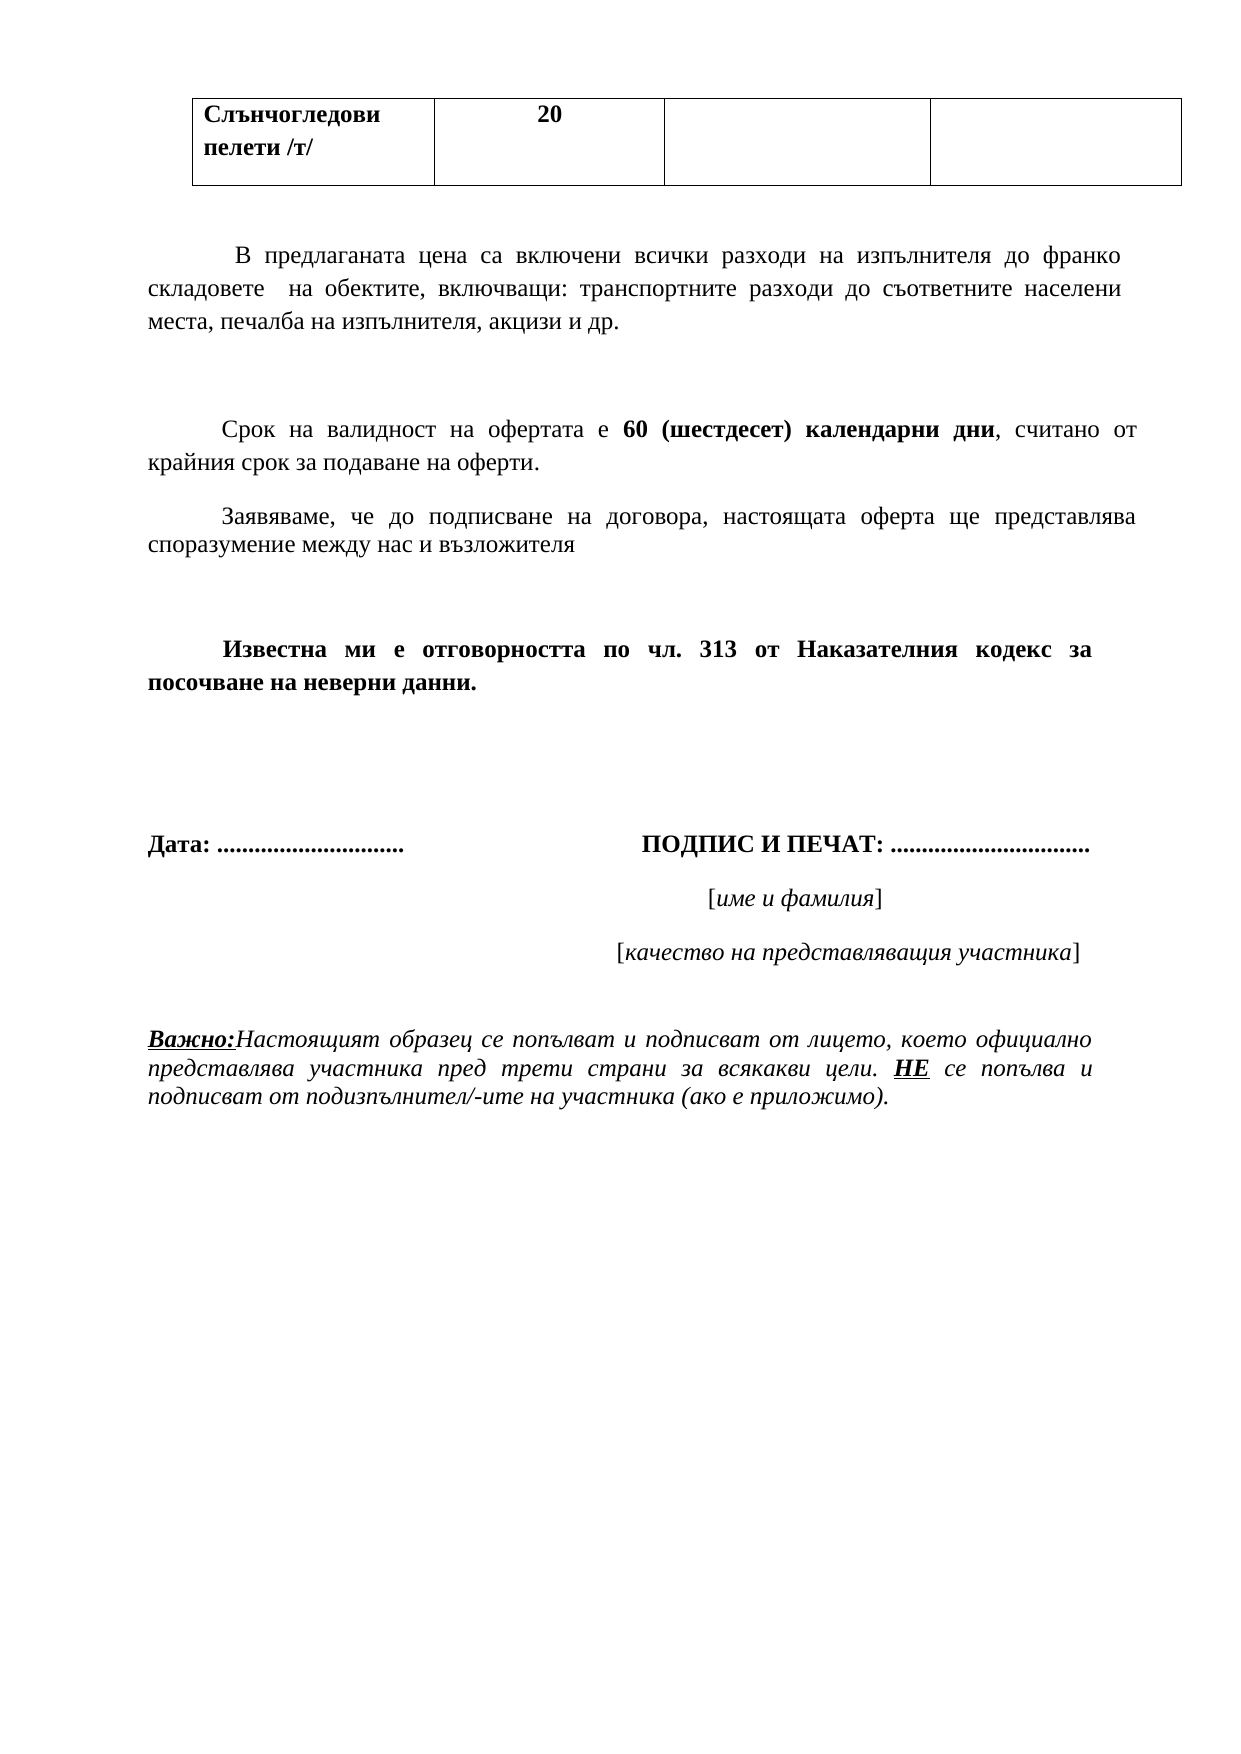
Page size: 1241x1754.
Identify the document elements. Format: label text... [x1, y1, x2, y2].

table_cell 20 [435, 99, 664, 185]
text [качество на представляващия участника] [148, 937, 1093, 965]
text Известна ми е отговорността по чл. 313 от Наказателния кодекс за посочване на неверни данни. [148, 634, 1093, 696]
text Важно:Настоящият образец се попълват и подписват от лицето, което официално представлява участника пред трети страни за всякакви цели. НЕ се попълва и подписват от подизпълнител/-ите на участника (ако е приложимо). [148, 1024, 1093, 1110]
text [име и фамилия] [148, 883, 1085, 912]
text Дата: .............................. ПОДПИС И ПЕЧАТ: ................................ [148, 829, 1093, 858]
text Срок на валидност на офертата е 60 (шестдесет) календарни дни, считано от крайния срок за подаване на оферти. [148, 414, 1137, 476]
table_cell Слънчогледови пелети /т/ [193, 99, 434, 185]
text Заявяваме, че до подписване на договора, настоящата оферта ще представлява споразумение между нас и възложителя [148, 501, 1137, 558]
text В предлаганата цена са включени всички разходи на изпълнителя до франко складовете на обектите, включващи: транспортните разходи до съответните населени места, печалба на изпълнителя, акцизи и др. [148, 240, 1122, 335]
table_cell [931, 99, 1181, 185]
table_cell [665, 99, 930, 185]
